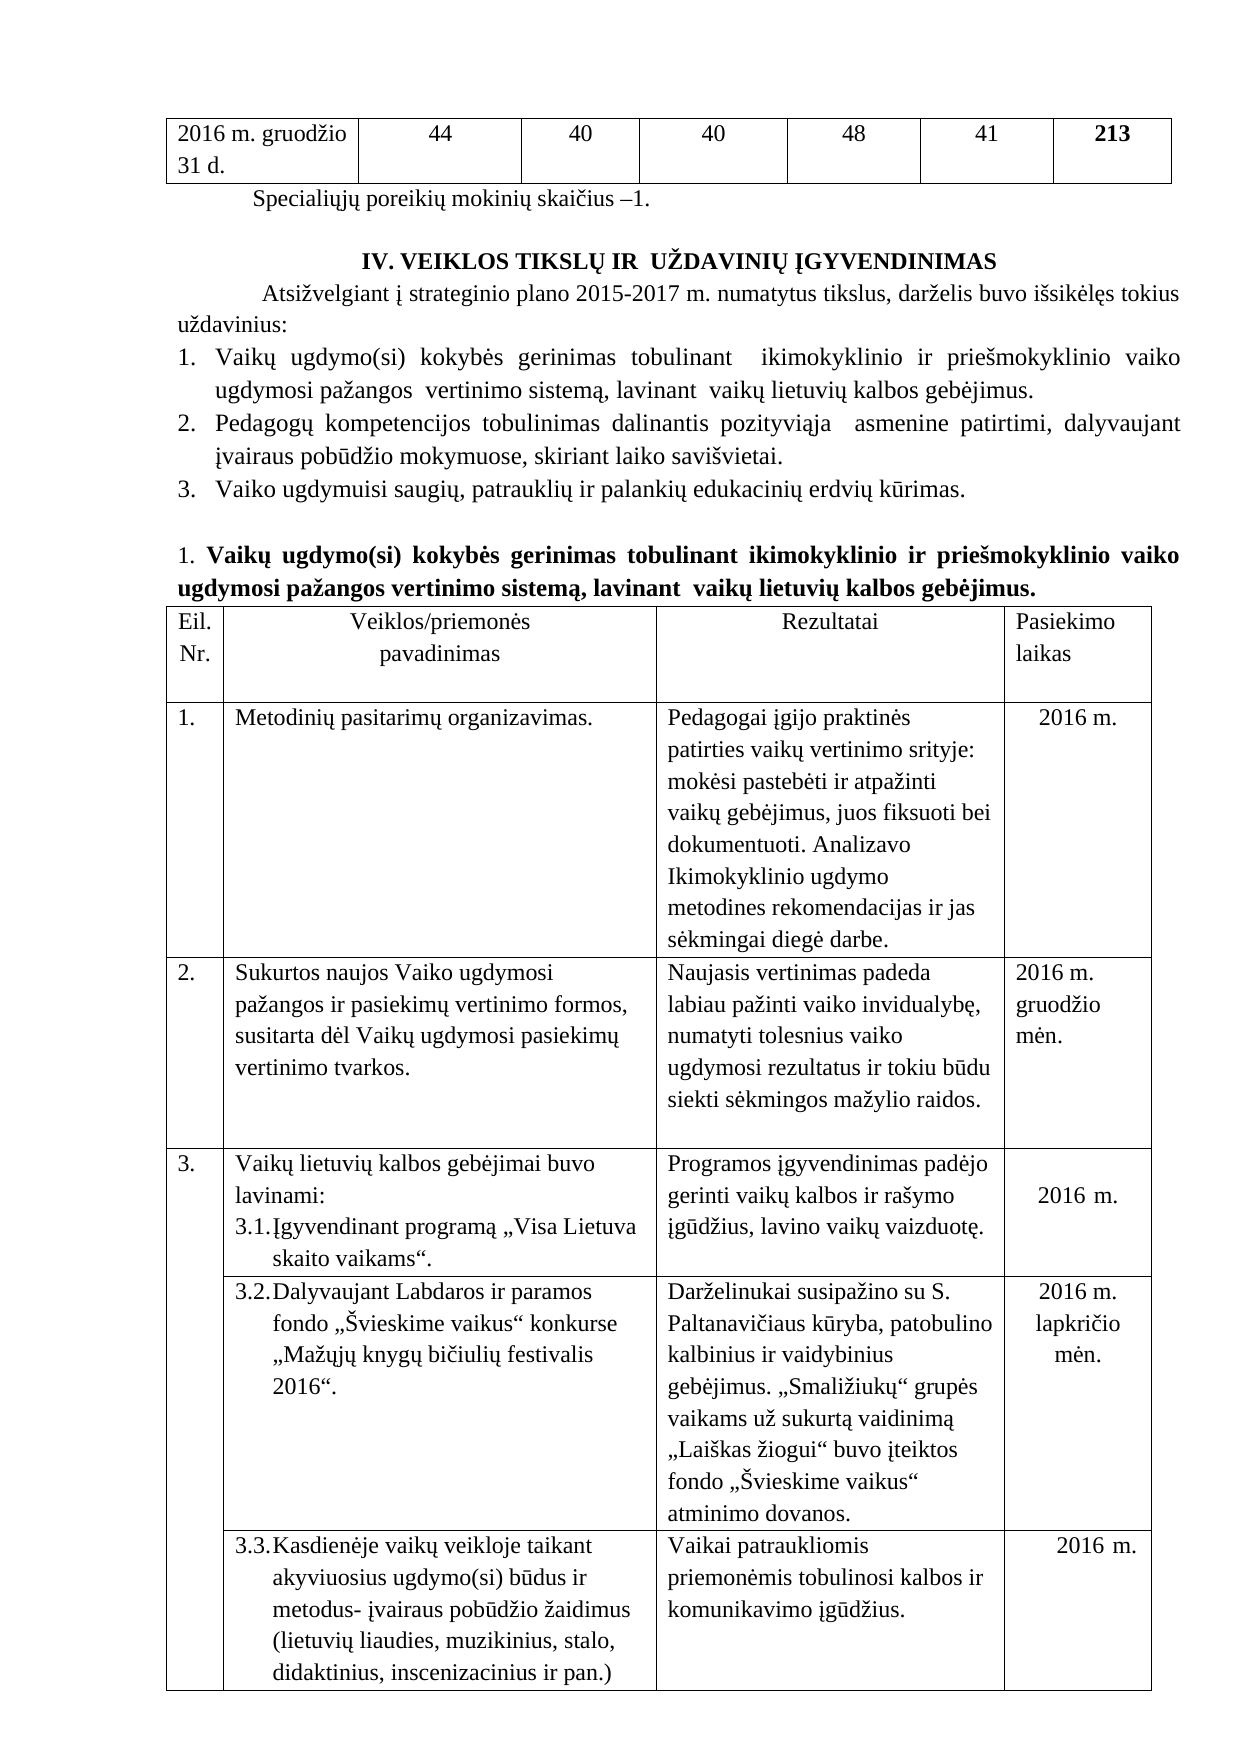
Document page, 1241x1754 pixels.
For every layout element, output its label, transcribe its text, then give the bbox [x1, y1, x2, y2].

table_cell Vaikų lietuvių kalbos gebėjimai buvo lavinami: Įgyvendinant programą „Visa Lietuva skaito vaikams“. [224, 1149, 656, 1276]
list Pedagogų kompetencijos tobulinimas dalinantis pozityviąja asmenine patirtimi, dalyvaujant įvairaus pobūdžio mokymuose, skiriant laiko savišvietai. [177, 408, 1181, 470]
table_cell Metodinių pasitarimų organizavimas. [224, 703, 656, 957]
text IV. VEIKLOS TIKSLŲ IR UŽDAVINIŲ ĮGYVENDINIMAS [177, 247, 1181, 275]
table_cell 2016 m. [1005, 703, 1151, 957]
table_cell Kasdienėje vaikų veikloje taikant akyviuosius ugdymo(si) būdus ir metodus- įvairaus pobūdžio žaidimus (lietuvių liaudies, muzikinius, stalo, didaktinius, inscenizacinius ir pan.) [224, 1531, 656, 1690]
list Vaikų ugdymo(si) kokybės gerinimas tobulinant ikimokyklinio ir priešmokyklinio vaiko ugdymosi pažangos vertinimo sistemą, lavinant vaikų lietuvių kalbos gebėjimus. [177, 342, 1181, 404]
text 1. Vaikų ugdymo(si) kokybės gerinimas tobulinant ikimokyklinio ir priešmokyklinio vaiko ugdymosi pažangos vertinimo sistemą, lavinant vaikų lietuvių kalbos gebėjimus. [177, 540, 1181, 602]
table_header Pasiekimo laikas [1005, 607, 1151, 702]
table_cell 2016 m. gruodžio mėn. [1005, 958, 1151, 1148]
table_cell 213 [1054, 119, 1171, 183]
table_cell m. [1005, 1531, 1151, 1690]
table_header Rezultatai [657, 607, 1004, 702]
list Vaiko ugdymuisi saugių, patrauklių ir palankių edukacinių erdvių kūrimas. [177, 474, 1181, 503]
table_cell Programos įgyvendinimas padėjo gerinti vaikų kalbos ir rašymo įgūdžius, lavino vaikų vaizduotę. [657, 1149, 1004, 1276]
table_cell 2016 m. gruodžio 31 d. [167, 119, 358, 183]
text Atsižvelgiant į strateginio plano 2015-2017 m. numatytus tikslus, darželis buvo išsikėlęs tokius uždavinius: [177, 279, 1181, 338]
table_cell Sukurtos naujos Vaiko ugdymosi pažangos ir pasiekimų vertinimo formos, susitarta dėl Vaikų ugdymosi pasiekimų vertinimo tvarkos. [224, 958, 656, 1148]
table_cell 3. [167, 1149, 223, 1690]
table_cell 48 [788, 119, 920, 183]
table_cell Darželinukai susipažino su S. Paltanavičiaus kūryba, patobulino kalbinius ir vaidybinius gebėjimus. „Smaližiukų“ grupės vaikams už sukurtą vaidinimą „Laiškas žiogui“ buvo įteiktos fondo „Švieskime vaikus“ atminimo dovanos. [657, 1277, 1004, 1530]
table_cell Naujasis vertinimas padeda labiau pažinti vaiko invidualybę, numatyti tolesnius vaiko ugdymosi rezultatus ir tokiu būdu siekti sėkmingos mažylio raidos. [657, 958, 1004, 1148]
table_cell 1. [167, 703, 223, 957]
table_header Veiklos/priemonės pavadinimas [224, 607, 656, 702]
table_cell m. [1005, 1149, 1151, 1276]
table_cell 41 [921, 119, 1053, 183]
text Specialiųjų poreikių mokinių skaičius –1. [177, 184, 1181, 211]
table_cell 44 [359, 119, 521, 183]
table_cell 2. [167, 958, 223, 1148]
table_cell Vaikai patraukliomis priemonėmis tobulinosi kalbos ir komunikavimo įgūdžius. [657, 1531, 1004, 1690]
table_cell 40 [640, 119, 787, 183]
table_cell Pedagogai įgijo praktinės patirties vaikų vertinimo srityje: mokėsi pastebėti ir atpažinti vaikų gebėjimus, juos fiksuoti bei dokumentuoti. Analizavo Ikimokyklinio ugdymo metodines rekomendacijas ir jas sėkmingai diegė darbe. [657, 703, 1004, 957]
table_cell Dalyvaujant Labdaros ir paramos fondo „Švieskime vaikus“ konkurse „Mažųjų knygų bičiulių festivalis 2016“. [224, 1277, 656, 1530]
table_cell 40 [522, 119, 639, 183]
table_header Eil. Nr. [167, 607, 223, 702]
table_cell 2016 m. lapkričio mėn. [1005, 1277, 1151, 1530]
